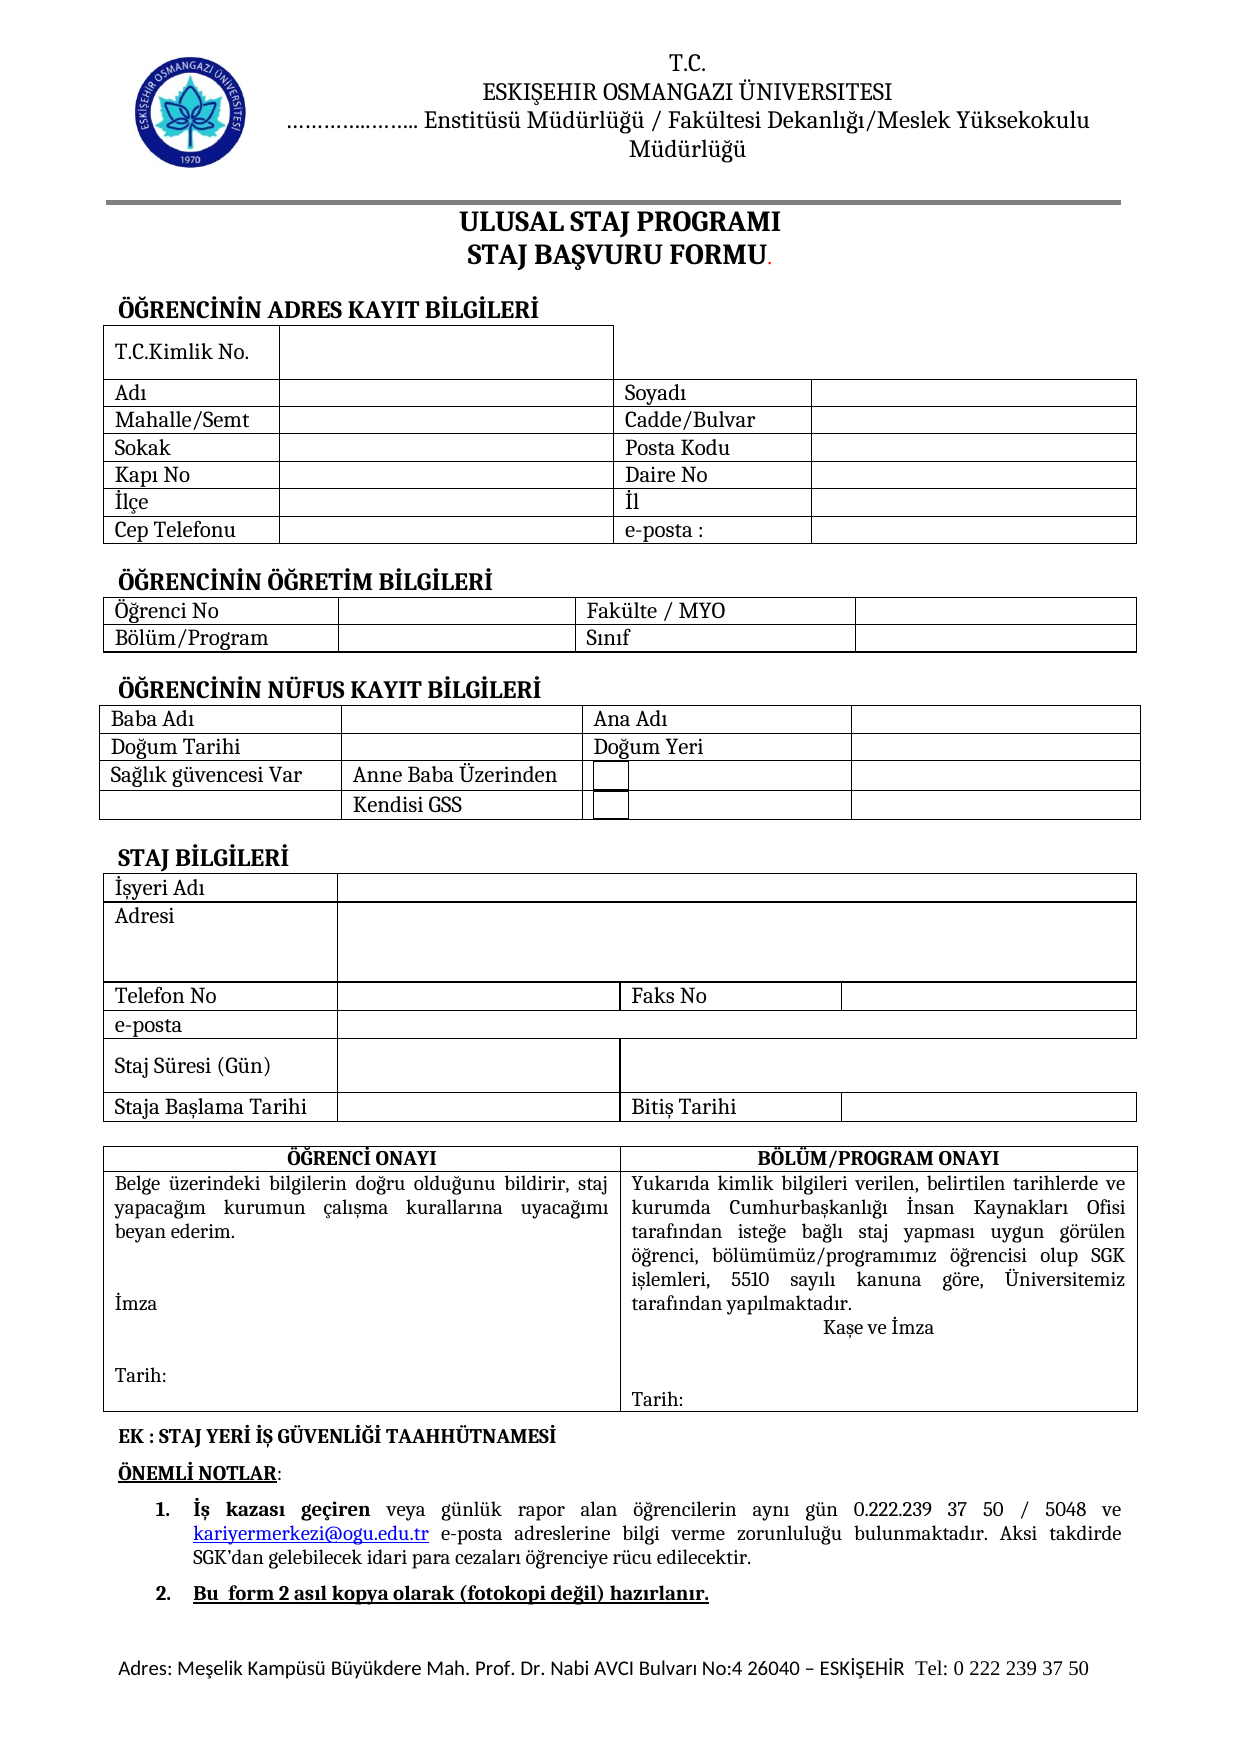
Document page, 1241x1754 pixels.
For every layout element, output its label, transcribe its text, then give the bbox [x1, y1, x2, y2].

table_cell [338, 1093, 619, 1121]
table_cell Staj Süresi (Gün) [104, 1039, 337, 1092]
table_cell [338, 1039, 619, 1092]
table_cell [594, 762, 628, 789]
table_cell e-posta [104, 1011, 337, 1038]
table_cell [280, 517, 613, 543]
table_cell [842, 1093, 1136, 1121]
table_header T.C.Kimlik No. [104, 326, 279, 378]
table_cell [812, 517, 1136, 543]
text ÖĞRENCİNİN ÖĞRETİM BİLGİLERİ [118, 568, 1122, 597]
table_cell Belge üzerindeki bilgilerin doğru olduğunu bildirir, staj yapacağım kurumun çalışma kurallarına uyacağımı beyan ederim. İmza Tarih: [104, 1172, 620, 1411]
table_header ÖĞRENCİ ONAYI [104, 1147, 620, 1171]
table_cell [338, 1011, 1136, 1038]
text STAJ BAŞVURU FORMU. [118, 238, 1122, 272]
table_cell Anne Baba Üzerinden [342, 761, 582, 789]
text ÖĞRENCİNİN ADRES KAYIT BİLGİLERİ [118, 296, 1122, 325]
table_cell [852, 791, 1140, 819]
table_header BÖLÜM/PROGRAM ONAYI [621, 1147, 1137, 1171]
table_header Fakülte / MYO [576, 598, 855, 624]
table_cell [342, 734, 582, 760]
table_cell Cadde/Bulvar [614, 407, 811, 433]
text EK : STAJ YERİ İŞ GÜVENLİĞİ TAAHHÜTNAMESİ [118, 1425, 1122, 1449]
table_cell Doğum Tarihi [100, 734, 341, 760]
table_cell [338, 983, 619, 1010]
table_cell Kendisi GSS [342, 791, 582, 819]
table_cell İlçe [104, 489, 279, 516]
table_cell [280, 462, 613, 488]
table_cell Bölüm/Program [104, 625, 338, 651]
table_cell e-posta : [614, 517, 811, 543]
text ÖNEMLİ NOTLAR: [118, 1461, 1122, 1485]
table_cell Sokak [104, 434, 279, 461]
table_cell Bitiş Tarihi [621, 1093, 841, 1121]
table_cell Adresi [104, 903, 337, 981]
table_cell [852, 734, 1140, 760]
table_cell [856, 625, 1136, 651]
table_cell [812, 380, 1136, 406]
table_header [106, 41, 254, 200]
text ÖĞRENCİNİN NÜFUS KAYIT BİLGİLERİ [118, 676, 1122, 705]
table_header [338, 874, 1136, 901]
picture [133, 55, 247, 169]
table_cell [629, 791, 851, 819]
table_header İşyeri Adı [104, 874, 337, 901]
table_cell [280, 380, 613, 406]
table_cell Daire No [614, 462, 811, 488]
table_cell [339, 625, 575, 651]
list Bu form 2 asıl kopya olarak (fotokopi değil) hazırlanır. [156, 1582, 1122, 1606]
table_cell [812, 462, 1136, 488]
table_cell Posta Kodu [614, 434, 811, 461]
table_header Ana Adı [583, 706, 851, 733]
table_cell [594, 792, 628, 818]
table_cell [812, 407, 1136, 433]
list İş kazası geçiren veya günlük rapor alan öğrencilerin aynı gün 0.222.239 37 50 / 5048 ve kariyermerkezi@ogu.edu.tr e-posta adreslerine bilgi verme zorunluluğu bulunmaktadır. Aksi takdirde SGK’dan gelebilecek idari para cezaları öğrenciye rücu edilecektir. [156, 1498, 1122, 1569]
table_cell Faks No [621, 983, 841, 1010]
table_cell Yukarıda kimlik bilgileri verilen, belirtilen tarihlerde ve kurumda Cumhurbaşkanlığı İnsan Kaynakları Ofisi tarafından isteğe bağlı staj yapması uygun görülen öğrenci, bölümümüz/programımız öğrencisi olup SGK işlemleri, 5510 sayılı kanuna göre, Üniversitemiz tarafından yapılmaktadır. Kaşe ve İmza Tarih: [621, 1172, 1137, 1411]
table_header [856, 598, 1136, 624]
table_cell Kapı No [104, 462, 279, 488]
table_header Baba Adı [100, 706, 341, 733]
table_cell Cep Telefonu [104, 517, 279, 543]
table_header [339, 598, 575, 624]
table_cell Sağlık güvencesi Var [100, 761, 341, 789]
table_cell Staja Başlama Tarihi [104, 1093, 337, 1121]
table_cell [100, 791, 341, 819]
table_cell Telefon No [104, 983, 337, 1010]
text ULUSAL STAJ PROGRAMI [118, 148, 1122, 238]
table_cell [583, 761, 593, 789]
table_cell Sınıf [576, 625, 855, 651]
table_header [280, 326, 613, 378]
table_cell Soyadı [614, 380, 811, 406]
table_cell [812, 489, 1136, 516]
table_cell [842, 983, 1136, 1010]
table_header Öğrenci No [104, 598, 338, 624]
table_cell [583, 791, 593, 819]
table_cell [280, 489, 613, 516]
table_cell [280, 434, 613, 461]
table_cell [629, 761, 851, 789]
table_header T.C. ESKIŞEHIR OSMANGAZI ÜNIVERSITESI …………..…….. Enstitüsü Müdürlüğü / Fakültesi Dekanlığı/Meslek Yüksekokulu Müdürlüğü [254, 41, 1121, 200]
table_cell Mahalle/Semt [104, 407, 279, 433]
table_cell [812, 434, 1136, 461]
table_cell İl [614, 489, 811, 516]
table_cell Doğum Yeri [583, 734, 851, 760]
table_cell [338, 903, 1136, 981]
table_header [852, 706, 1140, 733]
table_cell [852, 761, 1140, 789]
text STAJ BİLGİLERİ [118, 844, 1122, 873]
table_cell [280, 407, 613, 433]
table_cell Adı [104, 380, 279, 406]
table_header [342, 706, 582, 733]
